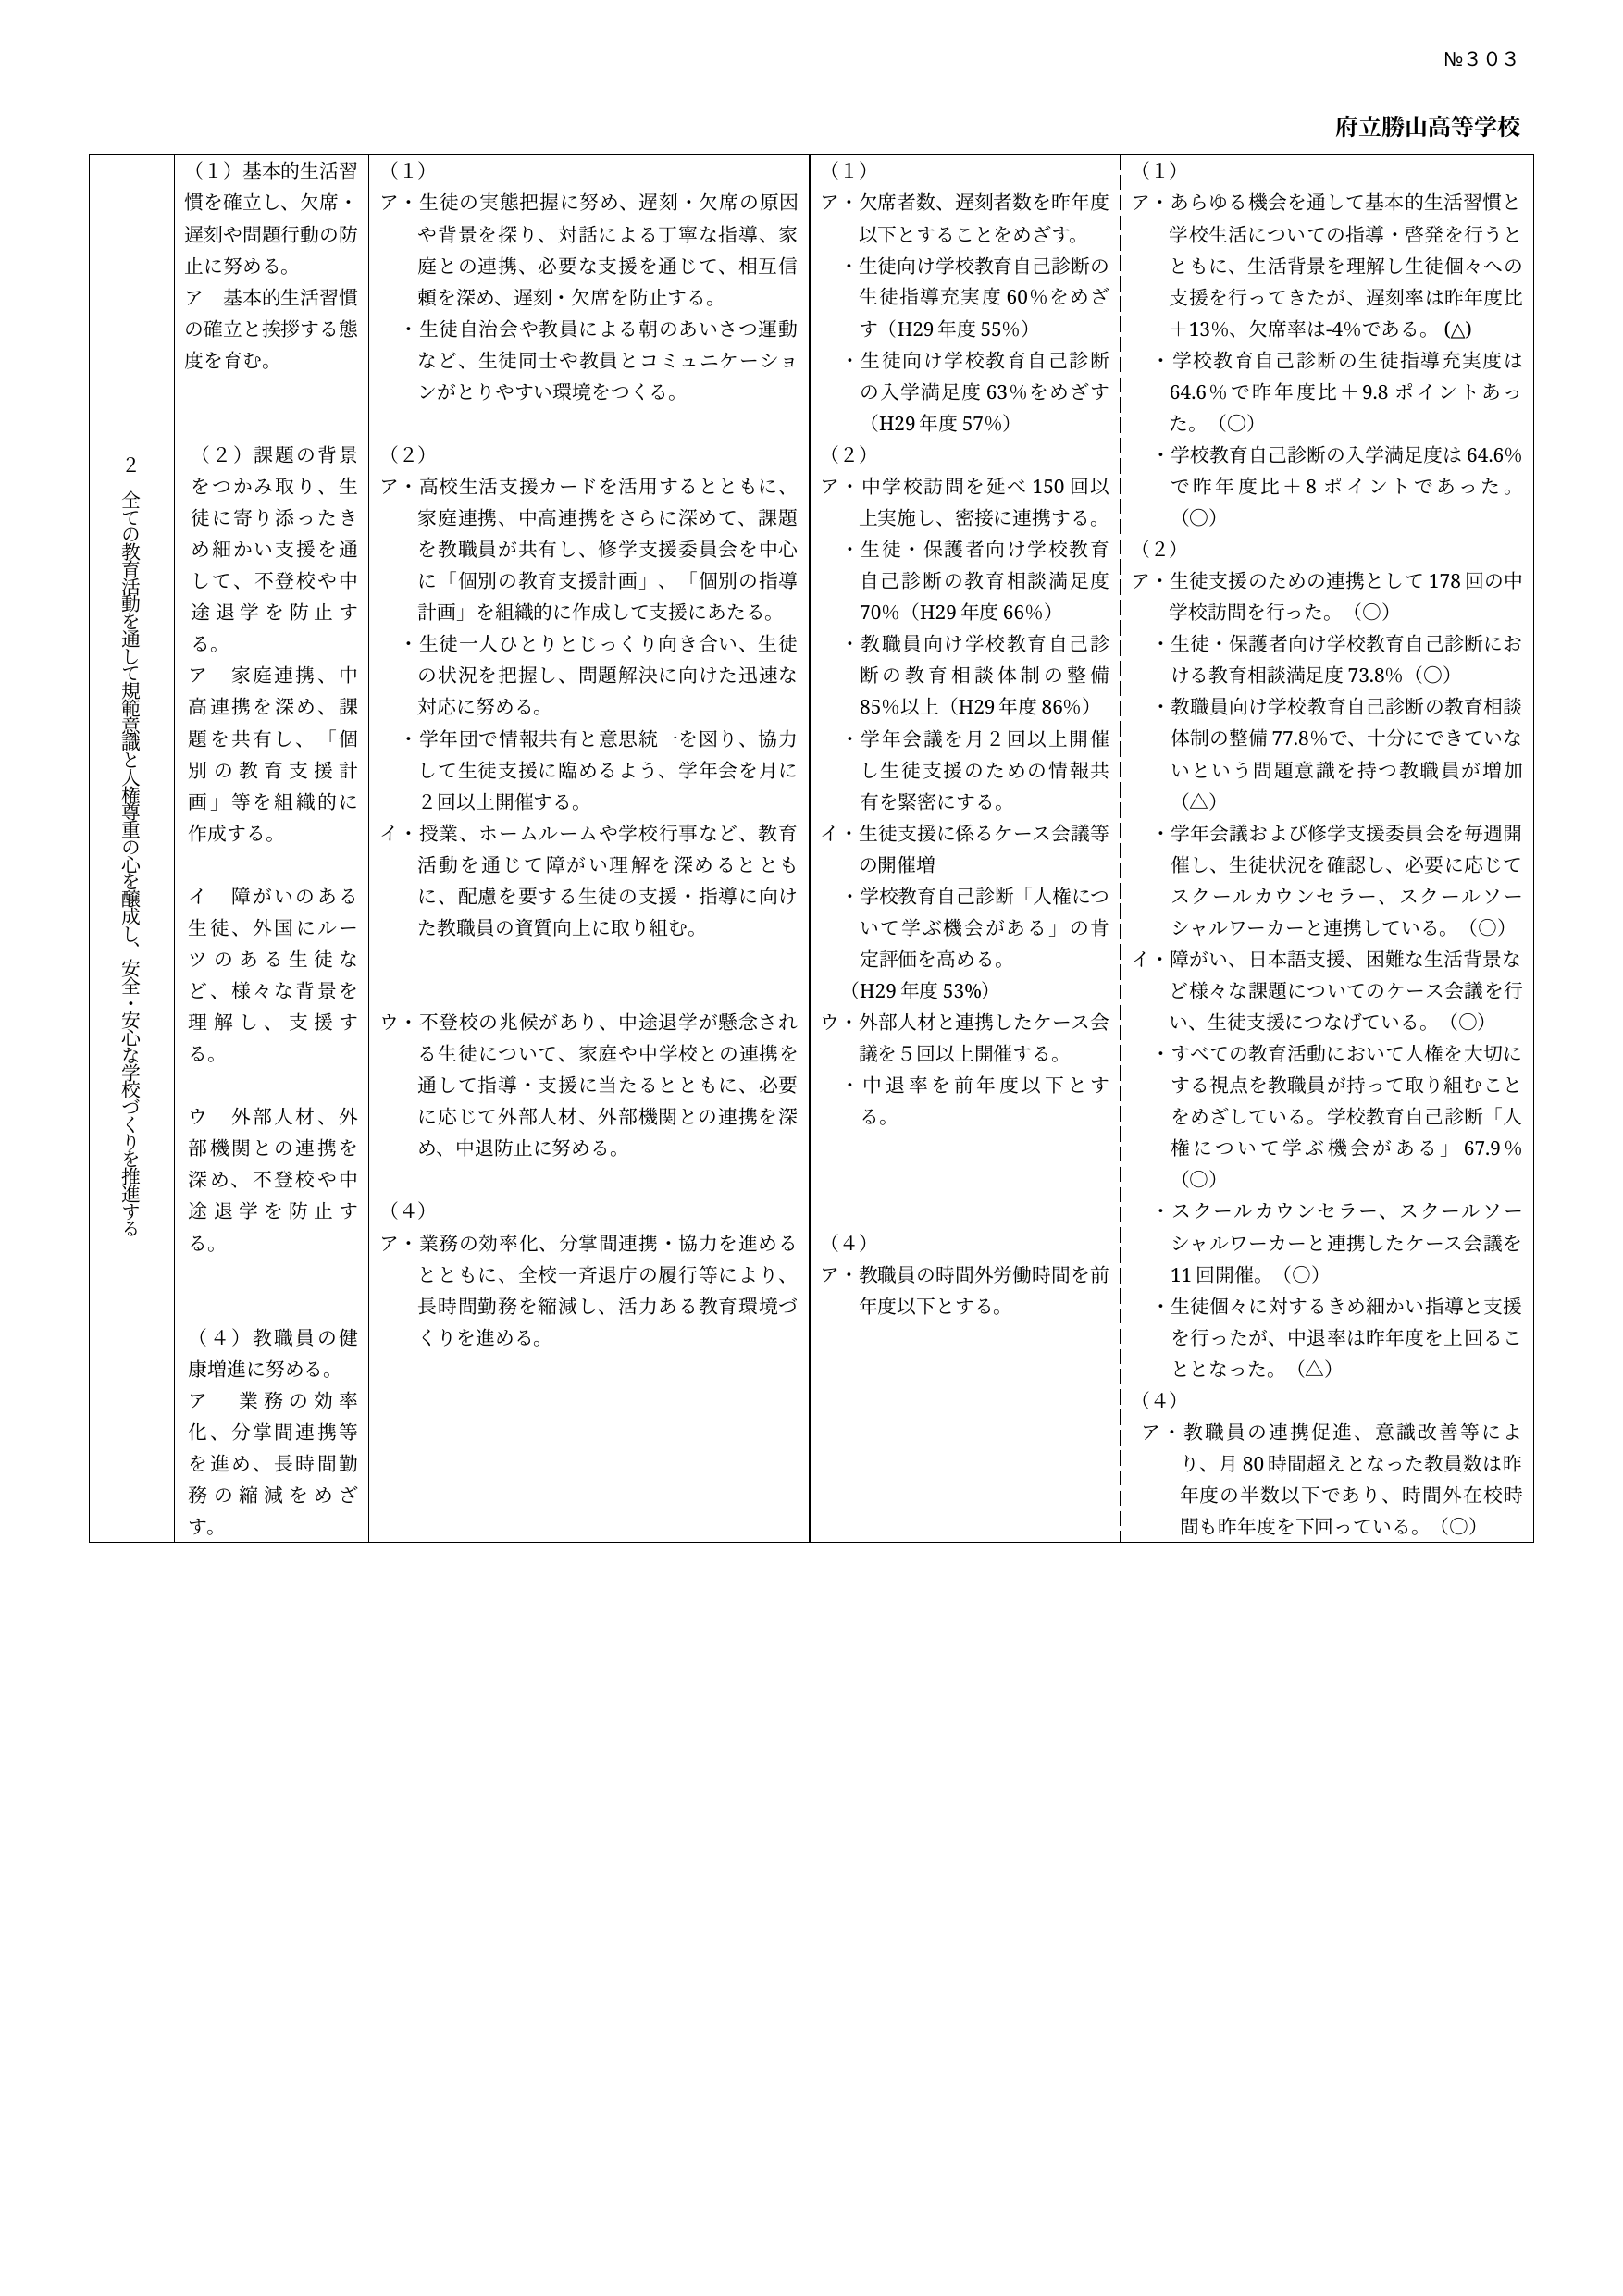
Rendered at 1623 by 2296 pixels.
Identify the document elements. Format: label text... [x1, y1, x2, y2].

table_cell （１） ア・生徒の実態把握に努め、遅刻・欠席の原因や背景を探り、対話による丁寧な指導、家庭との連携、必要な支援を通じて、相互信頼を深め、遅刻・欠席を防止する。 ・生徒自治会や教員による朝のあいさつ運動など、生徒同士や教員とコミュニケーションがとりやすい環境をつくる。 （２） ア・高校生活支援カードを活用するとともに、家庭連携、中高連携をさらに深めて、課題を教職員が共有し、修学支援委員会を中心に「個別の教育支援計画」、「個別の指導計画」を組織的に作成して支援にあたる。 ・生徒一人ひとりとじっくり向き合い、生徒の状況を把握し、問題解決に向けた迅速な対応に努める。 ・学年団で情報共有と意思統一を図り、協力して生徒支援に臨めるよう、学年会を月に２回以上開催する。 イ・授業、ホームルームや学校行事など、教育活動を通じて障がい理解を深めるとともに、配慮を要する生徒の支援・指導に向けた教職員の資質向上に取り組む。 ウ・不登校の兆候があり、中途退学が懸念される生徒について、家庭や中学校との連携を通して指導・支援に当たるとともに、必要に応じて外部人材、外部機関との連携を深め、中退防止に努める。 （４） ア・業務の効率化、分掌間連携・協力を進めるとともに、全校一斉退庁の履行等により、長時間勤務を縮減し、活力ある教育環境づくりを進める。 [369, 155, 809, 1542]
table_cell （１）基本的生活習慣を確立し、欠席・遅刻や問題行動の防止に努める。 ア 基本的生活習慣の確立と挨拶する態度を育む。 （２）課題の背景をつかみ取り、生徒に寄り添ったきめ細かい支援を通して、不登校や中途退学を防止する。 ア 家庭連携、中高連携を深め、課題を共有し、「個別の教育支援計画」等を組織的に作成する。 イ 障がいのある生徒、外国にルーツのある生徒など、様々な背景を理解し、支援する。 ウ 外部人材、外部機関との連携を深め、不登校や中途退学を防止する。 （４）教職員の健康増進に努める。 ア 業務の効率化、分掌間連携等を進め、長時間勤務の縮減をめざす。 [175, 155, 368, 1542]
table_cell （１） ア・欠席者数、遅刻者数を昨年度以下とすることをめざす。 ・生徒向け学校教育自己診断の生徒指導充実度60％をめざす（H29年度55％） ・生徒向け学校教育自己診断の入学満足度63％をめざす（H29年度57％） （２） ア・中学校訪問を延べ150回以上実施し、密接に連携する。 ・生徒・保護者向け学校教育自己診断の教育相談満足度70％（H29年度66％） ・教職員向け学校教育自己診断の教育相談体制の整備85％以上（H29年度86％） ・学年会議を月２回以上開催し生徒支援のための情報共有を緊密にする。 イ・生徒支援に係るケース会議等の開催増 ・学校教育自己診断「人権について学ぶ機会がある」の肯定評価を高める。 （H29年度53%） ウ・外部人材と連携したケース会議を５回以上開催する。 ・中退率を前年度以下とする。 （４） ア・教職員の時間外労働時間を前年度以下とする。 [811, 155, 1121, 1542]
table_cell （１） ア・あらゆる機会を通して基本的生活習慣と学校生活についての指導・啓発を行うとともに、生活背景を理解し生徒個々への支援を行ってきたが、遅刻率は昨年度比＋13％、欠席率は-4％である。 (△) ・学校教育自己診断の生徒指導充実度は64.6％で昨年度比＋9.8ポイントあった。（〇） ・学校教育自己診断の入学満足度は64.6％で昨年度比＋8ポイントであった。（〇） （２） ア・生徒支援のための連携として178回の中学校訪問を行った。（○） ・生徒・保護者向け学校教育自己診断における教育相談満足度73.8％（〇） ・教職員向け学校教育自己診断の教育相談体制の整備77.8％で、十分にできていないという問題意識を持つ教職員が増加（△） ・学年会議および修学支援委員会を毎週開催し、生徒状況を確認し、必要に応じてスクールカウンセラー、スクールソーシャルワーカーと連携している。（○） イ・障がい、日本語支援、困難な生活背景など様々な課題についてのケース会議を行い、生徒支援につなげている。（○） ・すべての教育活動において人権を大切にする視点を教職員が持って取り組むことをめざしている。学校教育自己診断「人権について学ぶ機会がある」67.9％（○） ・スクールカウンセラー、スクールソーシャルワーカーと連携したケース会議を11回開催。（○） ・生徒個々に対するきめ細かい指導と支援を行ったが、中退率は昨年度を上回ることとなった。（△） （４） ア・教職員の連携促進、意識改善等により、月80時間超えとなった教員数は昨年度の半数以下であり、時間外在校時間も昨年度を下回っている。（○） [1121, 155, 1533, 1542]
table_cell ２ 全ての教育活動を通して規範意識と人権尊重の心を醸成し、安全・安心な学校づくりを推進する [90, 155, 174, 1542]
